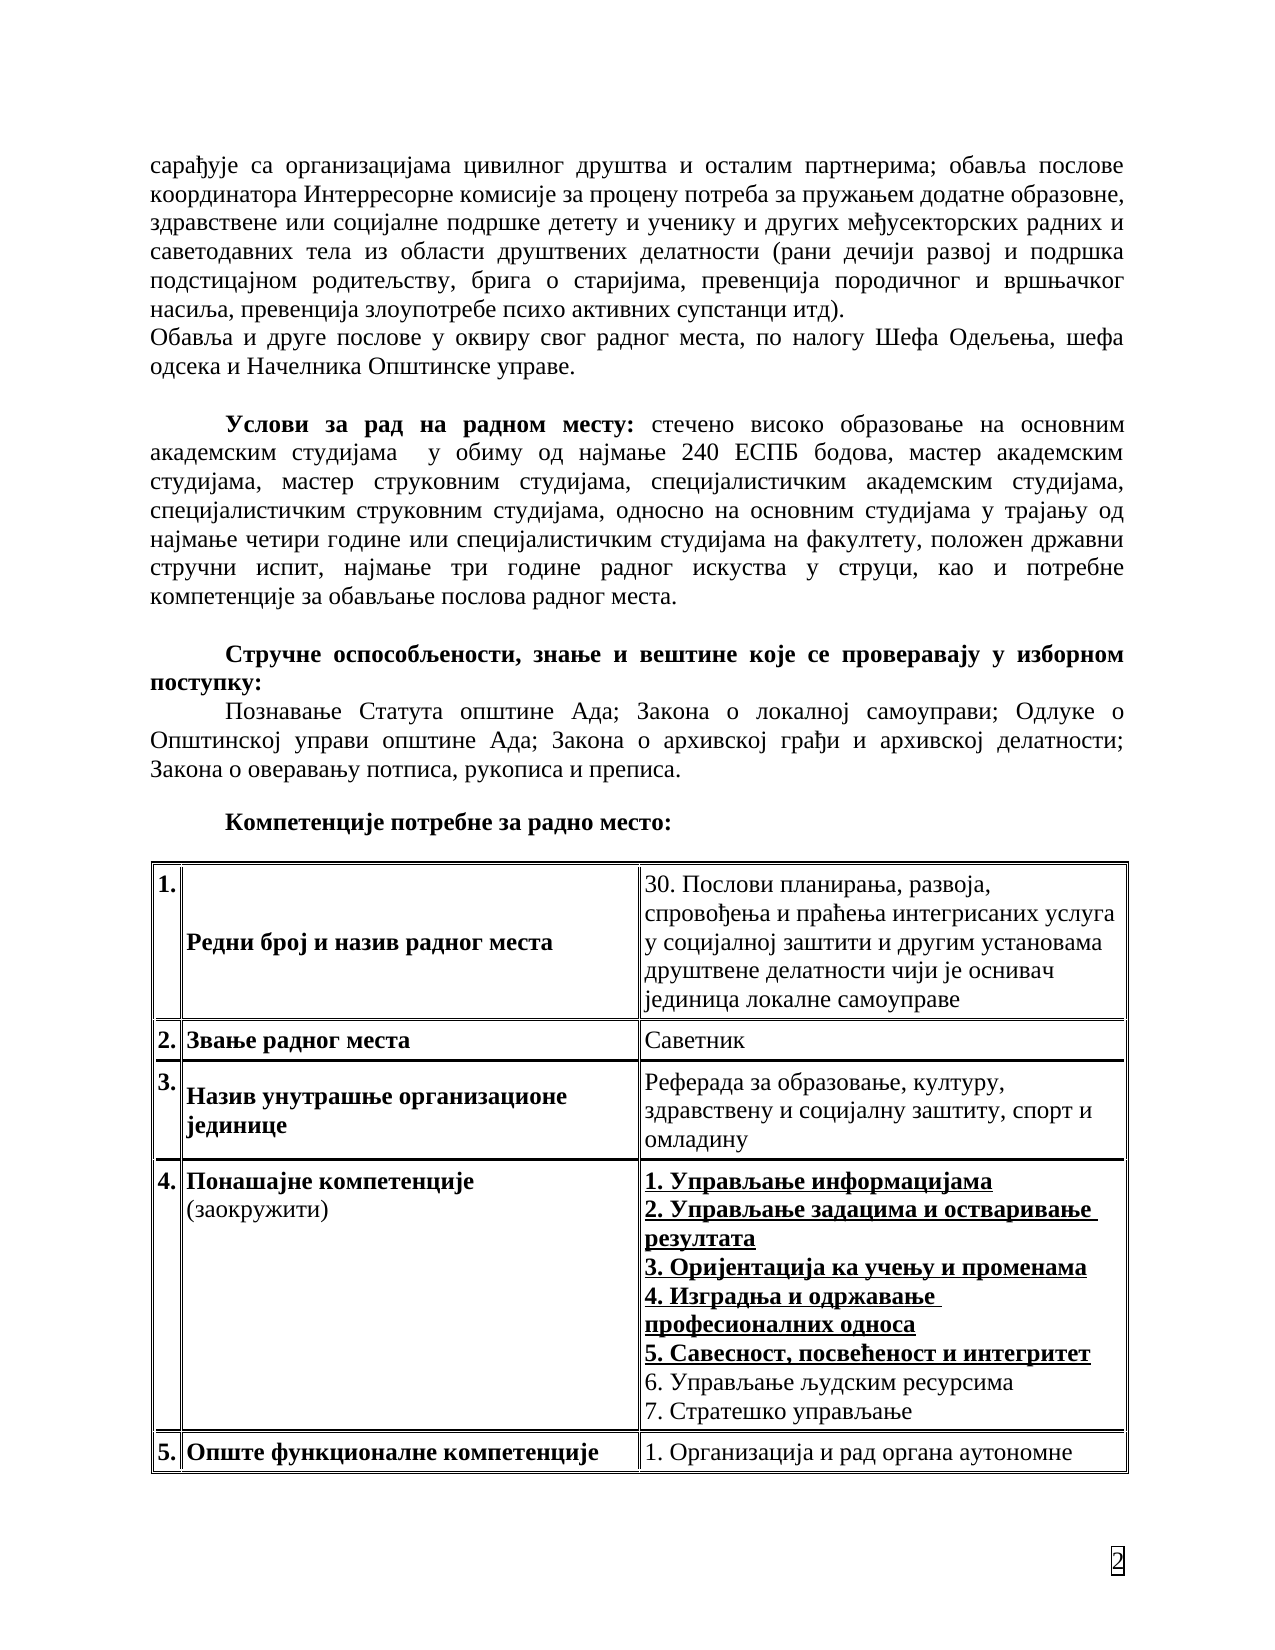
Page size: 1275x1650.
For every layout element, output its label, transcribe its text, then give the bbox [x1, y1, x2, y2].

table_cell Звање радног места [183, 1021, 638, 1059]
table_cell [181, 1433, 640, 1471]
table_cell Реферада за образовање, културу, здравствену и социјалну заштиту, спорт и омладину [641, 1059, 1126, 1158]
table_header 30. Послови планирања, развоја, спровођења и праћења интегрисаних услуга у социјалној заштити и другим установама друштвене делатности чији је оснивач јединица локалне самоуправе [640, 865, 1126, 1018]
table_header 1. [154, 865, 181, 1018]
table_cell 3. [154, 1059, 180, 1158]
table_cell 5. [154, 1429, 181, 1471]
text Услови за рад на радном месту: стечено високо образовање на основним академским студијама у обиму од најмање 240 ЕСПБ бодова, мастер академским студијама, мастер струковним студијама, специјалистичким академским студијама, специјалистичким струковним студијама, односно на основним студијама у трајању од најмање четири године или специјалистичким студијама на факултету, положен државни стручни испит, најмање три године радног искуства у струци, као и потребне компетенције за обављање послова радног места. [150, 409, 1125, 610]
text Познавање Статута општине Ада; Закона о локалној самоуправи; Одлуке о Општинској управи општине Ада; Закона о архивској грађи и архивској делатности; Закона о оверавању потписа, рукописа и преписа. [150, 696, 1125, 782]
table_cell Назив унутрашње организационе јединице [183, 1062, 638, 1158]
table_cell 2. [152, 1018, 181, 1059]
table_cell Саветник [640, 1018, 1127, 1059]
text Стручне оспособљености, знање и вештине које се проверавају у изборном поступку: [150, 639, 1125, 696]
table_cell 1. Управљање информацијама 2. Управљање задацима и остваривање резултата 3. Оријентација ка учењу и променама 4. Изградња и одржавање професионалних односа 5. Савесност, посвећеност и интегритет 6. Управљање људским ресурсима 7. Стратешко управљање [641, 1158, 1127, 1429]
table_cell 4. [152, 1158, 180, 1429]
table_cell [640, 1429, 1126, 1471]
text Компетенције потребне за радно место: [150, 807, 1125, 836]
table_header Редни број и назив радног места [181, 865, 640, 1018]
text Обавља и друге послове у оквиру свог радног места, по налогу Шефа Одељења, шефа одсека и Начелника Општинске управе. [150, 322, 1125, 380]
table_cell Понашајне компетенције (заокружити) [183, 1161, 638, 1429]
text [150, 150, 1125, 322]
